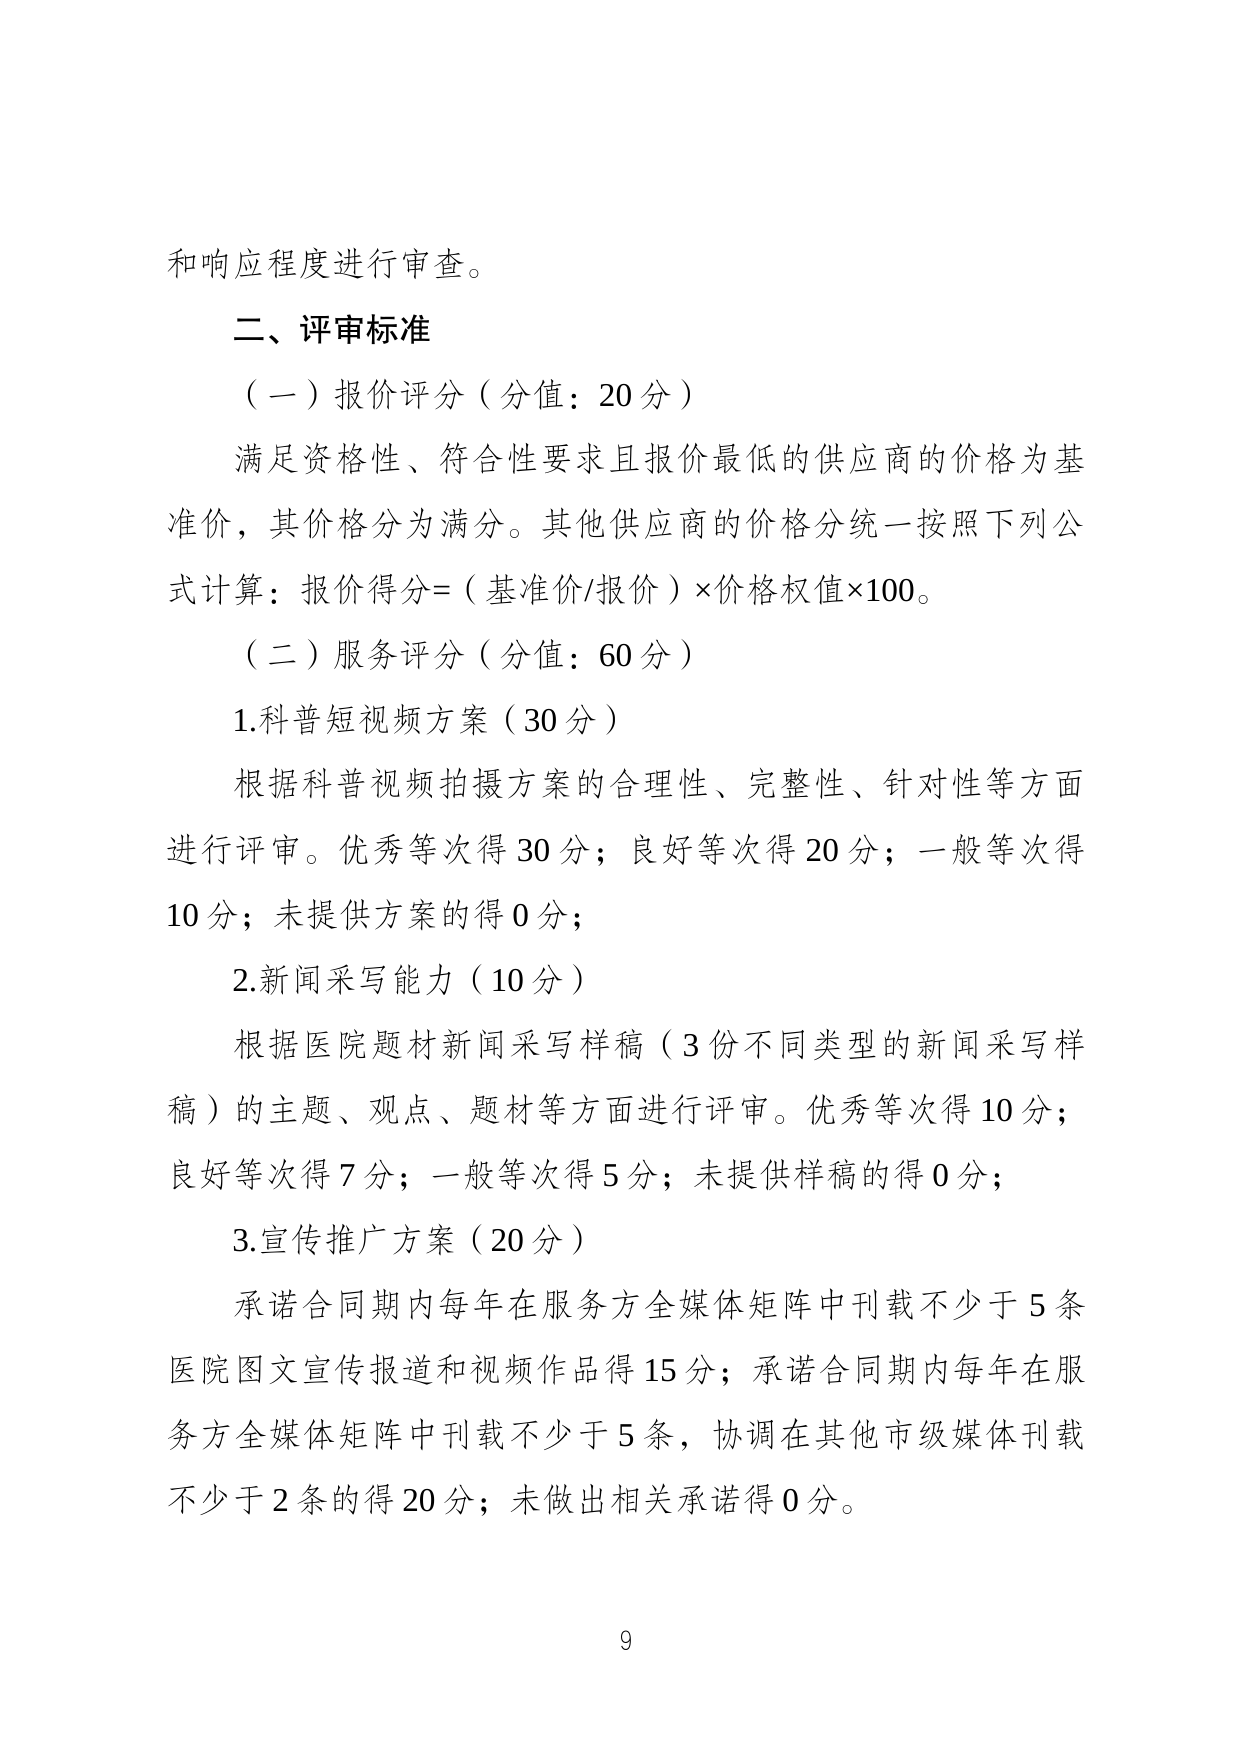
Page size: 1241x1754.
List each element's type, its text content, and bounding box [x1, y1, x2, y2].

text 2.新闻采写能力（10分） [165, 948, 1087, 1013]
text （一）报价评分（分值：20分） [165, 363, 1087, 428]
text 3.宣传推广方案（20分） [165, 1208, 1087, 1273]
text 满足资格性、符合性要求且报价最低的供应商的价格为基准价，其价格分为满分。其他供应商的价格分统一按照下列公式计算：报价得分=（基准价/报价）×价格权值×100。 [165, 428, 1087, 623]
text 承诺合同期内每年在服务方全媒体矩阵中刊载不少于5条医院图文宣传报道和视频作品得15分；承诺合同期内每年在服务方全媒体矩阵中刊载不少于5条，协调在其他市级媒体刊载不少于2条的得20分；未做出相关承诺得0分。 [165, 1273, 1087, 1533]
text 根据医院题材新闻采写样稿（3份不同类型的新闻采写样稿）的主题、观点、题材等方面进行评审。优秀等次得10分；良好等次得7分；一般等次得5分；未提供样稿的得0分； [165, 1013, 1087, 1208]
text 二、评审标准 [165, 298, 1087, 363]
text （二）服务评分（分值：60分） [165, 623, 1087, 688]
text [165, 233, 1087, 298]
text 根据科普视频拍摄方案的合理性、完整性、针对性等方面进行评审。优秀等次得30分；良好等次得20分；一般等次得10分；未提供方案的得0分； [165, 753, 1087, 948]
text 1.科普短视频方案（30分） [165, 688, 1087, 753]
